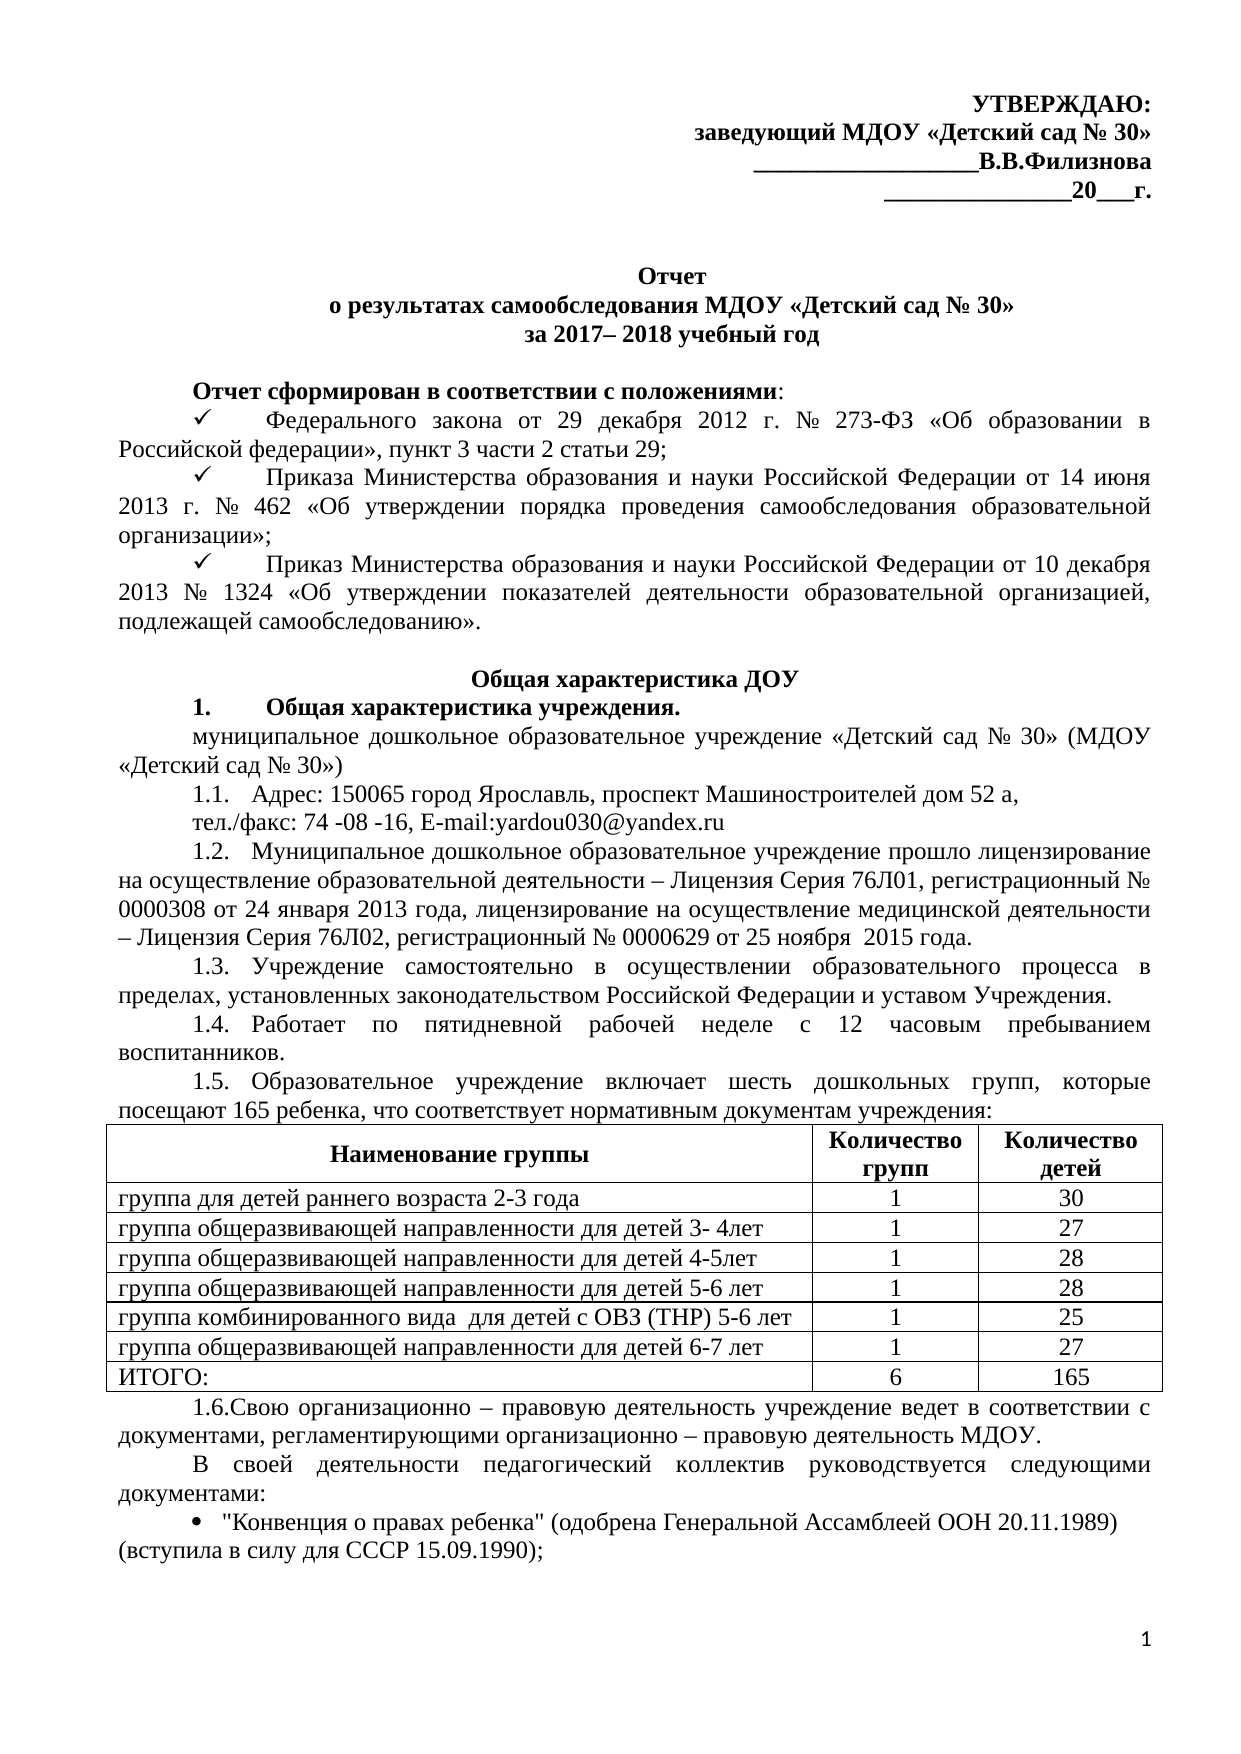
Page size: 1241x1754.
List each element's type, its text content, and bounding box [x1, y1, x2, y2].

table_cell 30 [979, 1183, 1162, 1212]
table_cell 27 [979, 1332, 1162, 1361]
table_cell группа общеразвивающей направленности для детей 3- 4лет [107, 1213, 812, 1242]
table_cell 25 [979, 1303, 1162, 1331]
subtitle Общая характеристика учреждения. [118, 692, 1152, 721]
text тел./факс: 74 -08 -16, E-mail:yardou030@yandex.ru [118, 807, 1152, 836]
text 1.5. Образовательное учреждение включает шесть дошкольных групп, которые посещают 165 ребенка, что соответствует нормативным документам учреждения: [118, 1066, 1152, 1124]
text УТВЕРЖДАЮ: [118, 89, 1152, 117]
table_cell 1 [813, 1332, 978, 1361]
table_cell 6 [813, 1362, 978, 1391]
list Приказ Министерства образования и науки Российской Федерации от 10 декабря 2013 № 1324 «Об утверждении показателей деятельности образовательной организацией, подлежащей самообследованию». [118, 549, 1152, 635]
list В своей деятельности педагогический коллектив руководствуется следующими документами: [118, 1449, 1152, 1507]
table_cell 28 [979, 1243, 1162, 1272]
text о результатах самообследования МДОУ «Детский сад № 30» [118, 290, 1152, 319]
table_cell ИТОГО: [107, 1362, 812, 1391]
text заведующий МДОУ «Детский сад № 30» [118, 117, 1152, 146]
text Отчет [118, 261, 1152, 290]
table_cell группа общеразвивающей направленности для детей 5-6 лет [107, 1273, 812, 1301]
list муниципальное дошкольное образовательное учреждение «Детский сад № 30» (МДОУ «Детский сад № 30») [118, 721, 1152, 779]
list Федерального закона от 29 декабря 2012 г. № 273-ФЗ «Об образовании в Российской федерации», пункт 3 части 2 статьи 29; [118, 405, 1152, 462]
table_header Наименование группы [107, 1125, 812, 1182]
table_cell 1 [813, 1213, 978, 1242]
table_cell 1 [813, 1183, 978, 1212]
text 1.6.Свою организационно – правовую деятельность учреждение ведет в соответствии с документами, регламентирующими организационно – правовую деятельность МДОУ. [118, 1392, 1152, 1449]
subtitle "Конвенция о правах ребенка" (одобрена Генеральной Ассамблеей ООН 20.11.1989) (вступила в силу для СССР 15.09.1990); [118, 1507, 1152, 1564]
text __________________В.В.Филизнова [118, 146, 1152, 175]
text 1.4. Работает по пятидневной рабочей неделе с 12 часовым пребыванием воспитанников. [118, 1009, 1152, 1066]
table_cell группа комбинированного вида для детей с ОВЗ (ТНР) 5-6 лет [107, 1303, 812, 1331]
table_cell 1 [813, 1243, 978, 1272]
table_cell 165 [979, 1362, 1162, 1391]
text Отчет сформирован в соответствии с положениями: [118, 376, 1152, 405]
table_cell группа общеразвивающей направленности для детей 6-7 лет [107, 1332, 812, 1361]
text Общая характеристика ДОУ [118, 664, 1152, 692]
table_cell группа для детей раннего возраста 2-3 года [107, 1183, 812, 1212]
table_cell 28 [979, 1273, 1162, 1301]
table_cell 27 [979, 1213, 1162, 1242]
table_cell 1 [813, 1303, 978, 1331]
table_cell 1 [813, 1273, 978, 1301]
text 1.1. Адрес: 150065 город Ярославль, проспект Машиностроителей дом 52 а, [118, 779, 1152, 807]
text _______________20___г. [118, 175, 1152, 204]
list Приказа Министерства образования и науки Российской Федерации от 14 июня 2013 г. № 462 «Об утверждении порядка проведения самообследования образовательной организации»; [118, 462, 1152, 549]
table_header Количество групп [813, 1125, 978, 1182]
table_header Количество детей [979, 1125, 1162, 1182]
text 1.2. Муниципальное дошкольное образовательное учреждение прошло лицензирование на осуществление образовательной деятельности – Лицензия Серия 76Л01, регистрационный № 0000308 от 24 января 2013 года, лицензирование на осуществление медицинской деятельности – Лицензия Серия 76Л02, регистрационный № 0000629 от 25 ноября 2015 года. [118, 836, 1152, 951]
table_cell группа общеразвивающей направленности для детей 4-5лет [107, 1243, 812, 1272]
text за 2017– 2018 учебный год [118, 319, 1152, 347]
text 1.3. Учреждение самостоятельно в осуществлении образовательного процесса в пределах, установленных законодательством Российской Федерации и уставом Учреждения. [118, 951, 1152, 1009]
